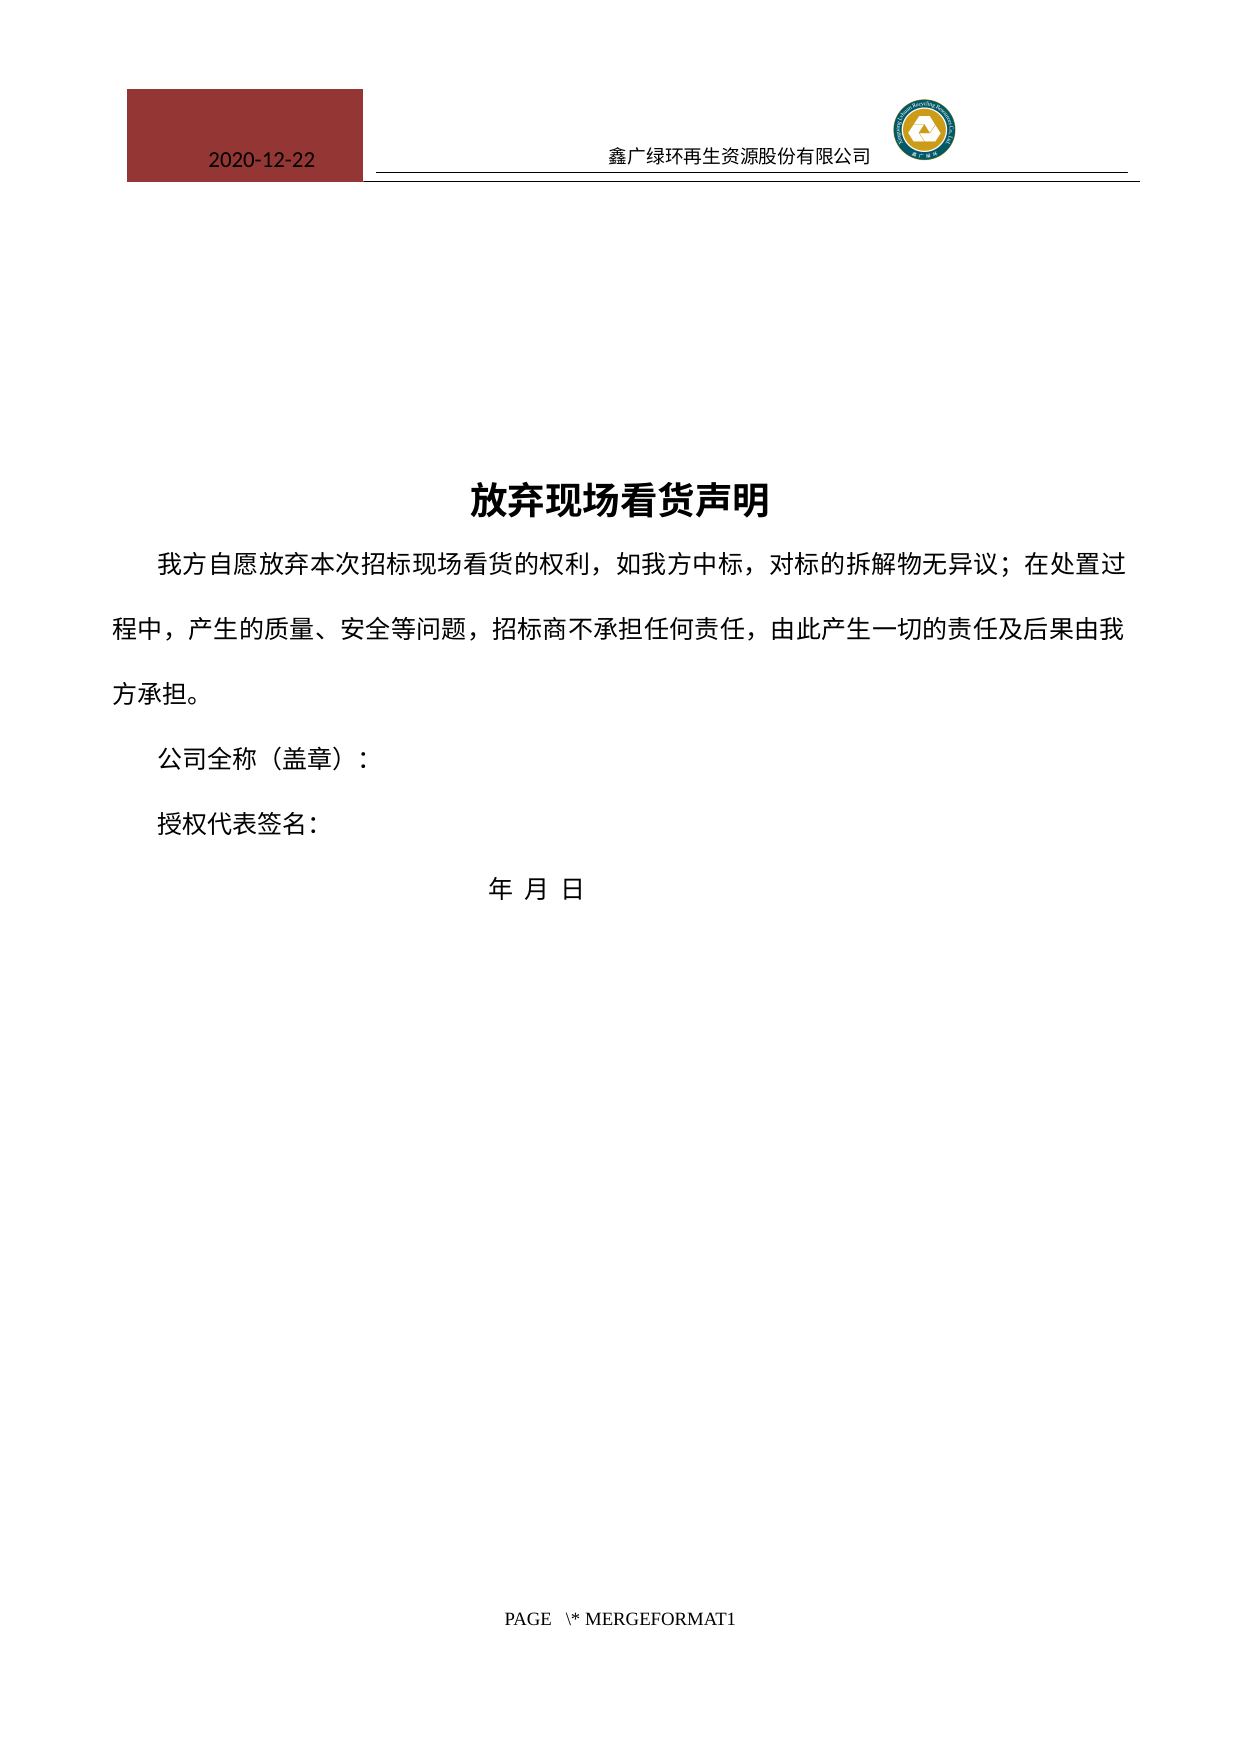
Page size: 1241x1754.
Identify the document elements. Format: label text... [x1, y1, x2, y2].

text 公司全称（盖章）： [112, 725, 1128, 790]
text 我方自愿放弃本次招标现场看货的权利，如我方中标，对标的拆解物无异议；在处置过程中，产生的质量、安全等问题，招标商不承担任何责任，由此产生一切的责任及后果由我方承担。 [112, 530, 1128, 725]
text 授权代表签名： [112, 790, 1128, 855]
picture [892, 96, 959, 164]
text 年 月 日 [112, 855, 1128, 920]
text 放弃现场看货声明 [112, 465, 1128, 530]
